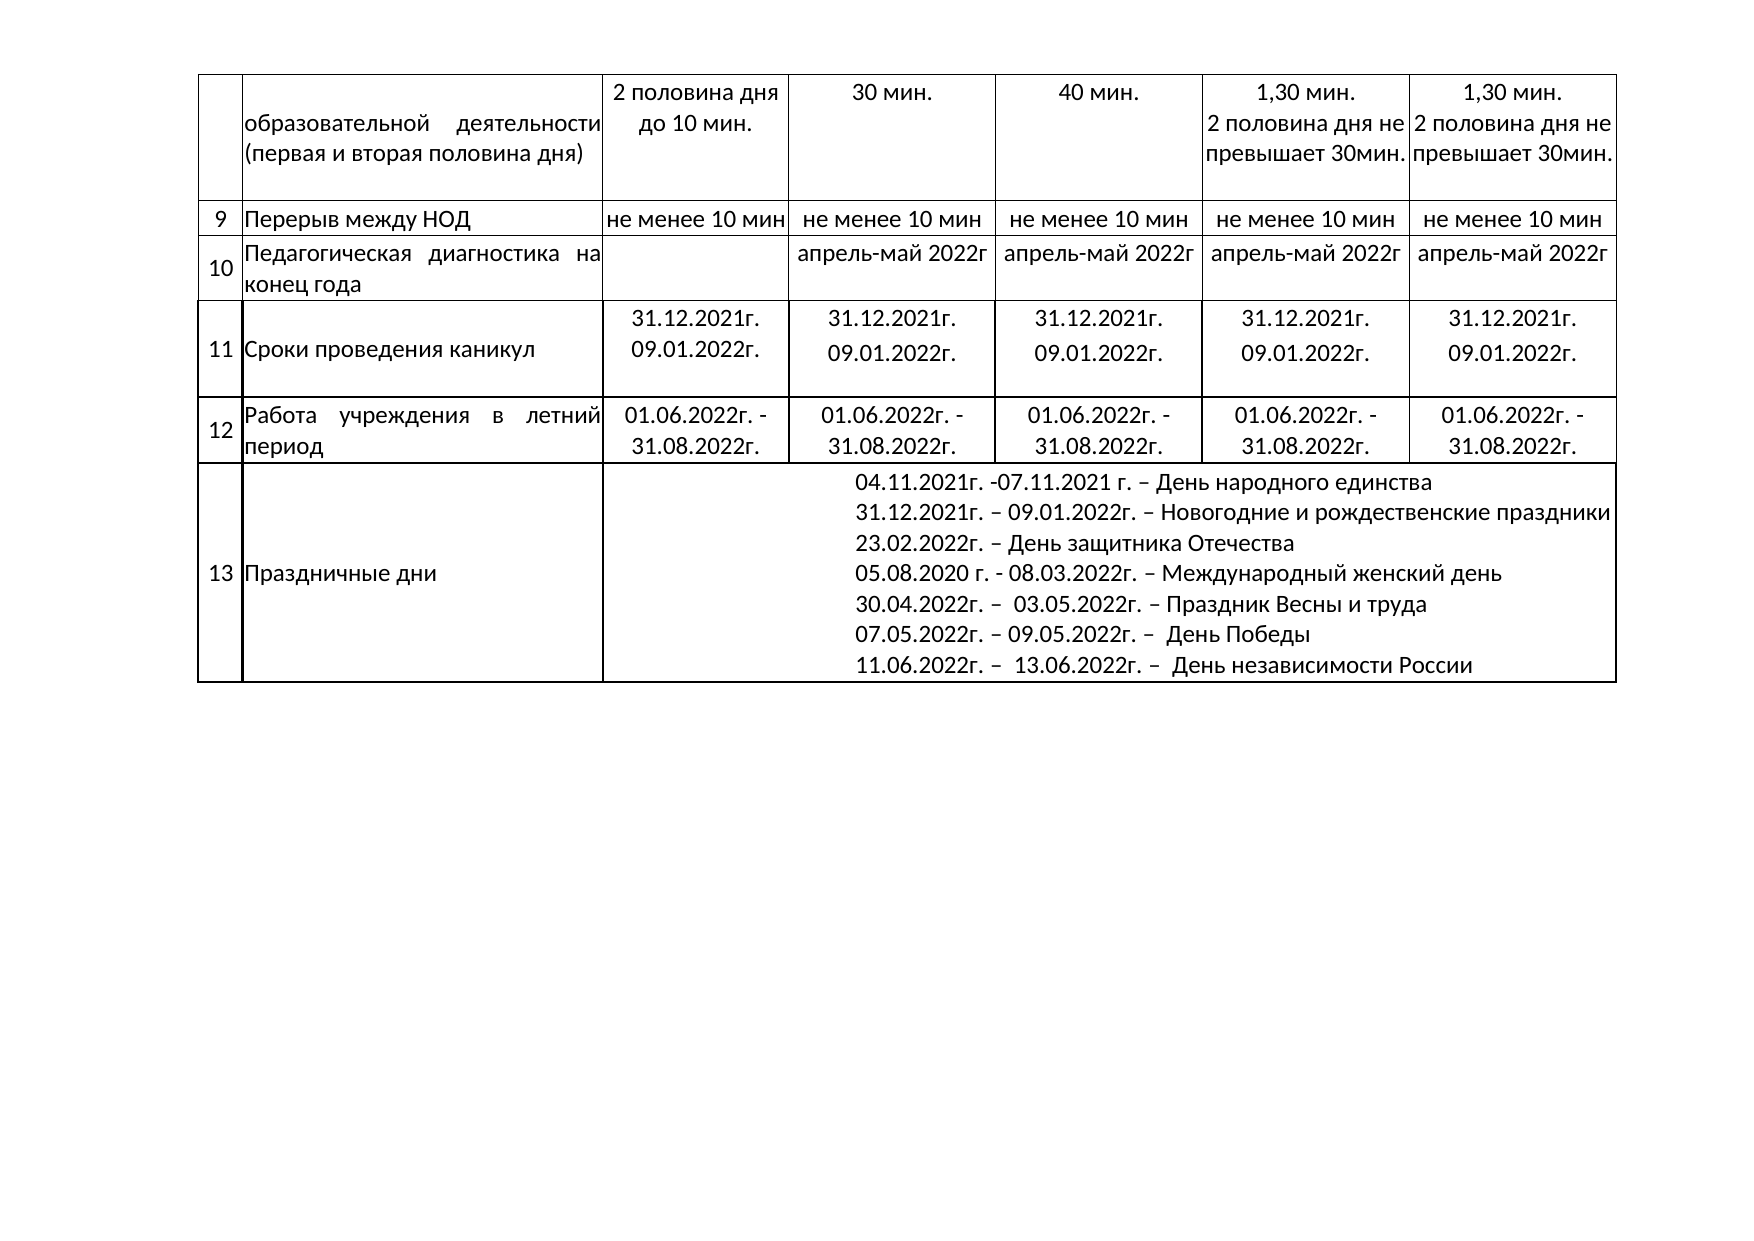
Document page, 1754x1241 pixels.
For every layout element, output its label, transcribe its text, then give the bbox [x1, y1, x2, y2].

table_cell апрель-май 2022г [996, 236, 1202, 300]
table_cell Сроки проведения каникул [244, 301, 602, 396]
table_cell Перерыв между НОД [243, 201, 602, 235]
table_cell Работа учреждения в летний период [244, 398, 602, 462]
table_cell 01.06.2022г. - 31.08.2022г. [996, 398, 1201, 462]
table_cell не менее 10 мин [603, 201, 788, 235]
table_cell 31.12.2021г. 09.01.2022г. [1203, 301, 1409, 396]
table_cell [603, 75, 788, 200]
table_cell апрель-май 2022г [789, 236, 995, 300]
table_cell 01.06.2022г. - 31.08.2022г. [1203, 398, 1409, 462]
table_cell 31.12.2021г. 09.01.2022г. [604, 301, 788, 396]
table_cell 12 [199, 398, 241, 462]
table_cell Педагогическая диагностика на конец года [243, 236, 602, 300]
table_cell не менее 10 мин [789, 201, 995, 235]
table_cell 31.12.2021г. 09.01.2022г. [996, 301, 1201, 396]
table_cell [996, 75, 1202, 200]
table_cell 31.12.2021г. 09.01.2022г. [1410, 301, 1616, 396]
table_cell не менее 10 мин [1410, 201, 1616, 235]
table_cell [243, 75, 602, 200]
table_cell не менее 10 мин [996, 201, 1202, 235]
table_cell 10 [199, 236, 242, 300]
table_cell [1410, 75, 1616, 200]
table_cell апрель-май 2022г [1203, 236, 1409, 300]
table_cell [1203, 75, 1409, 200]
table_cell [604, 464, 854, 681]
table_cell [603, 236, 788, 300]
table_cell Праздничные дни [244, 464, 602, 681]
table_cell 31.12.2021г. 09.01.2022г. [790, 301, 994, 396]
table_cell 11 [199, 301, 241, 396]
table_cell 04.11.2021г. -07.11.2021 г. – День народного единства 31.12.2021г. – 09.01.2022г. – Новогодние и рождественские праздники 23.02.2022г. – День защитника Отечества 05.08.2020 г. - 08.03.2022г. – Международный женский день 30.04.2022г. – 03.05.2022г. – Праздник Весны и труда 07.05.2022г. – 09.05.2022г. – День Победы 11.06.2022г. – 13.06.2022г. – День независимости России [854, 464, 1615, 681]
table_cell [789, 75, 995, 200]
table_cell 8 [199, 75, 242, 200]
table_cell 13 [199, 464, 241, 681]
table_cell апрель-май 2022г [1410, 236, 1616, 300]
table_cell 01.06.2022г. - 31.08.2022г. [604, 398, 788, 462]
table_cell 9 [199, 201, 242, 235]
table_cell не менее 10 мин [1203, 201, 1409, 235]
table_cell 01.06.2022г. - 31.08.2022г. [790, 398, 994, 462]
table_cell 01.06.2022г. - 31.08.2022г. [1410, 398, 1616, 462]
